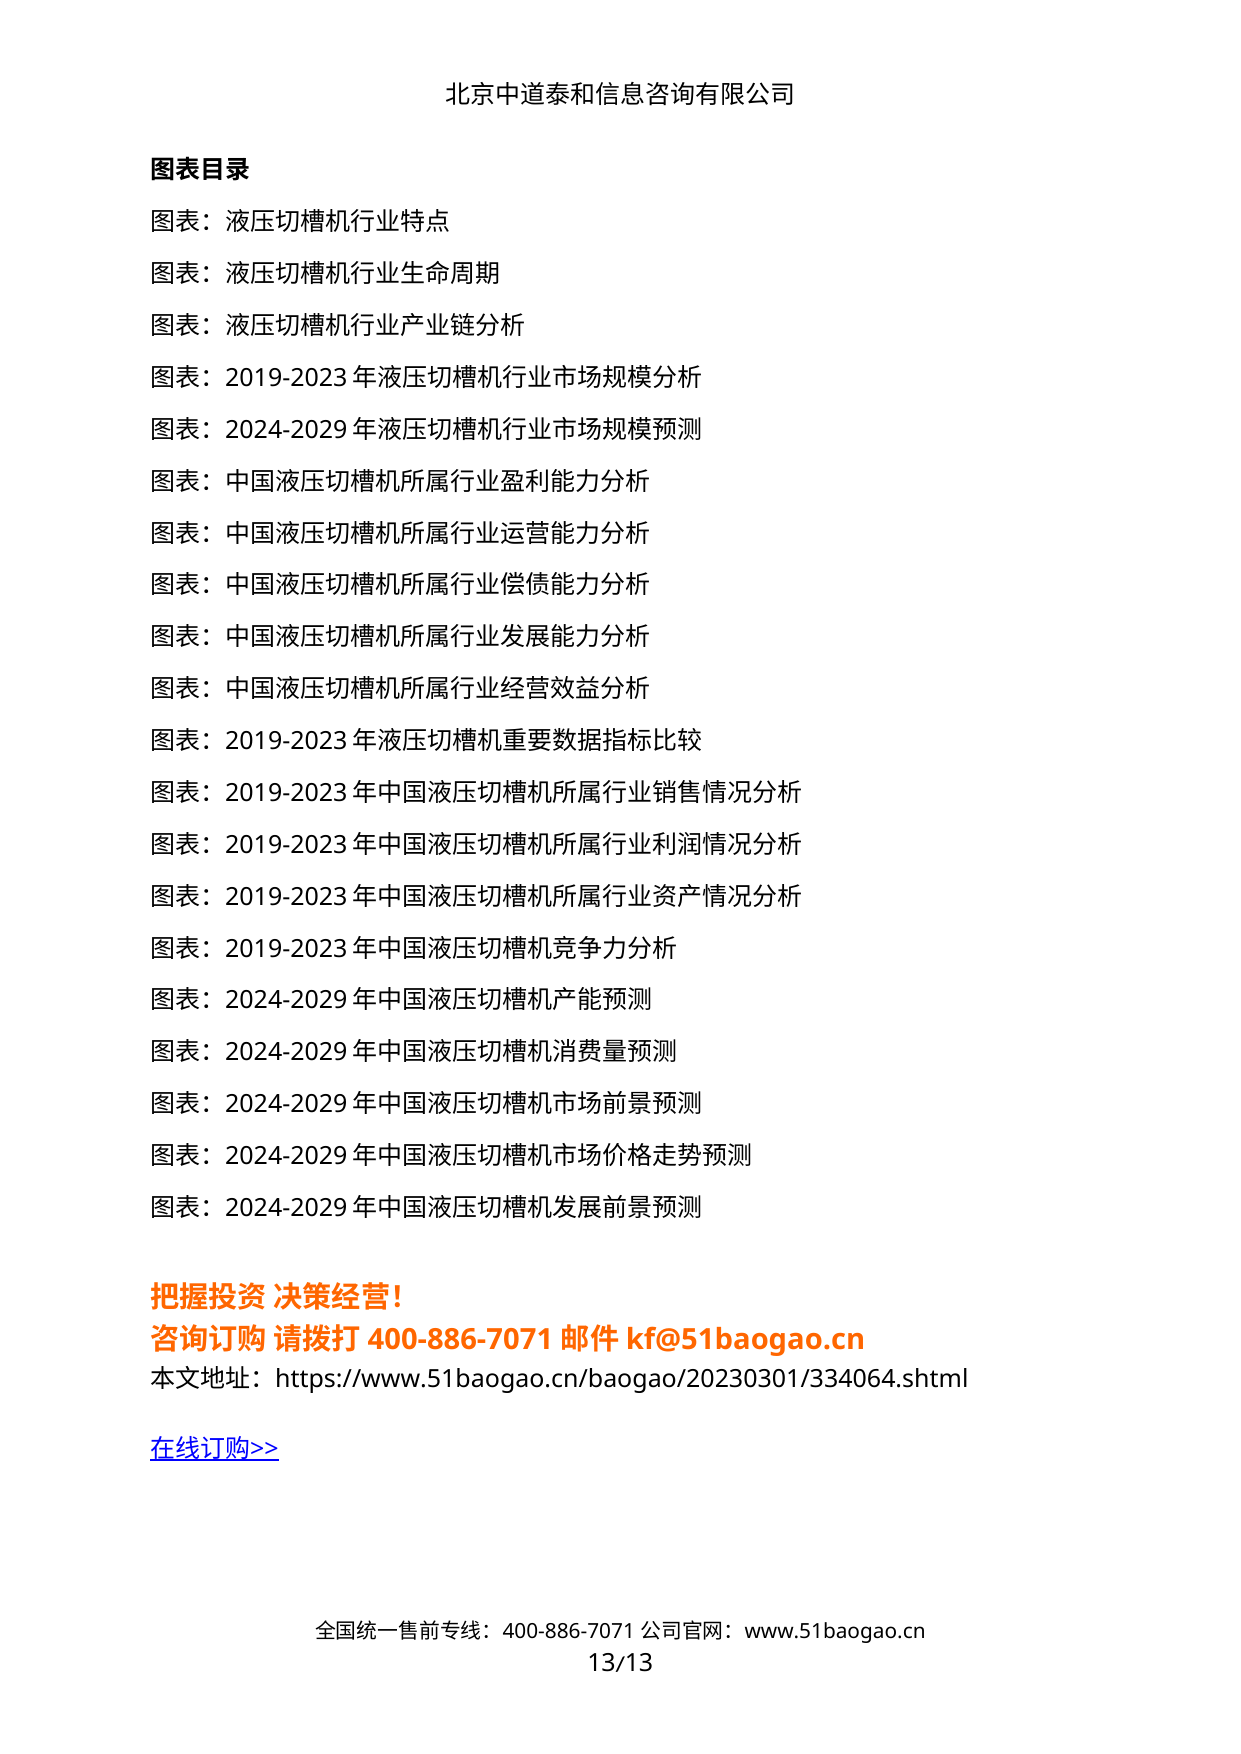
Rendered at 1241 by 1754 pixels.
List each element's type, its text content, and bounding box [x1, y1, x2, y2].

text 图表目录 [150, 150, 1090, 186]
text 图表：2019-2023年液压切槽机重要数据指标比较 [150, 721, 1090, 757]
text 图表：2024-2029年中国液压切槽机消费量预测 [150, 1032, 1090, 1068]
text 把握投资 决策经营！咨询订购 请拨打 400-886-7071 邮件 kf@51baogao.cn本文地址：https://www.51baogao.cn/baogao/20230301/334064.shtml [150, 1239, 1090, 1394]
text 图表：2019-2023年中国液压切槽机竞争力分析 [150, 928, 1090, 964]
text 图表：2024-2029年中国液压切槽机市场价格走势预测 [150, 1136, 1090, 1172]
text 图表：中国液压切槽机所属行业盈利能力分析 [150, 461, 1090, 497]
text 图表：2024-2029年中国液压切槽机产能预测 [150, 980, 1090, 1016]
text 图表：中国液压切槽机所属行业发展能力分析 [150, 617, 1090, 653]
text 图表：液压切槽机行业生命周期 [150, 254, 1090, 290]
text 图表：2024-2029年液压切槽机行业市场规模预测 [150, 409, 1090, 446]
text 图表：2019-2023年中国液压切槽机所属行业利润情况分析 [150, 824, 1090, 861]
text 图表：中国液压切槽机所属行业经营效益分析 [150, 669, 1090, 705]
text 图表：2019-2023年液压切槽机行业市场规模分析 [150, 357, 1090, 394]
text 图表：2024-2029年中国液压切槽机市场前景预测 [150, 1084, 1090, 1120]
text 图表：中国液压切槽机所属行业偿债能力分析 [150, 565, 1090, 601]
text 图表：2024-2029年中国液压切槽机发展前景预测 [150, 1187, 1090, 1224]
text 图表：中国液压切槽机所属行业运营能力分析 [150, 513, 1090, 549]
text 在线订购>> [150, 1394, 1090, 1465]
text 图表：2019-2023年中国液压切槽机所属行业资产情况分析 [150, 876, 1090, 912]
text 图表：2019-2023年中国液压切槽机所属行业销售情况分析 [150, 772, 1090, 809]
text 图表：液压切槽机行业产业链分析 [150, 306, 1090, 342]
text 图表：液压切槽机行业特点 [150, 202, 1090, 238]
